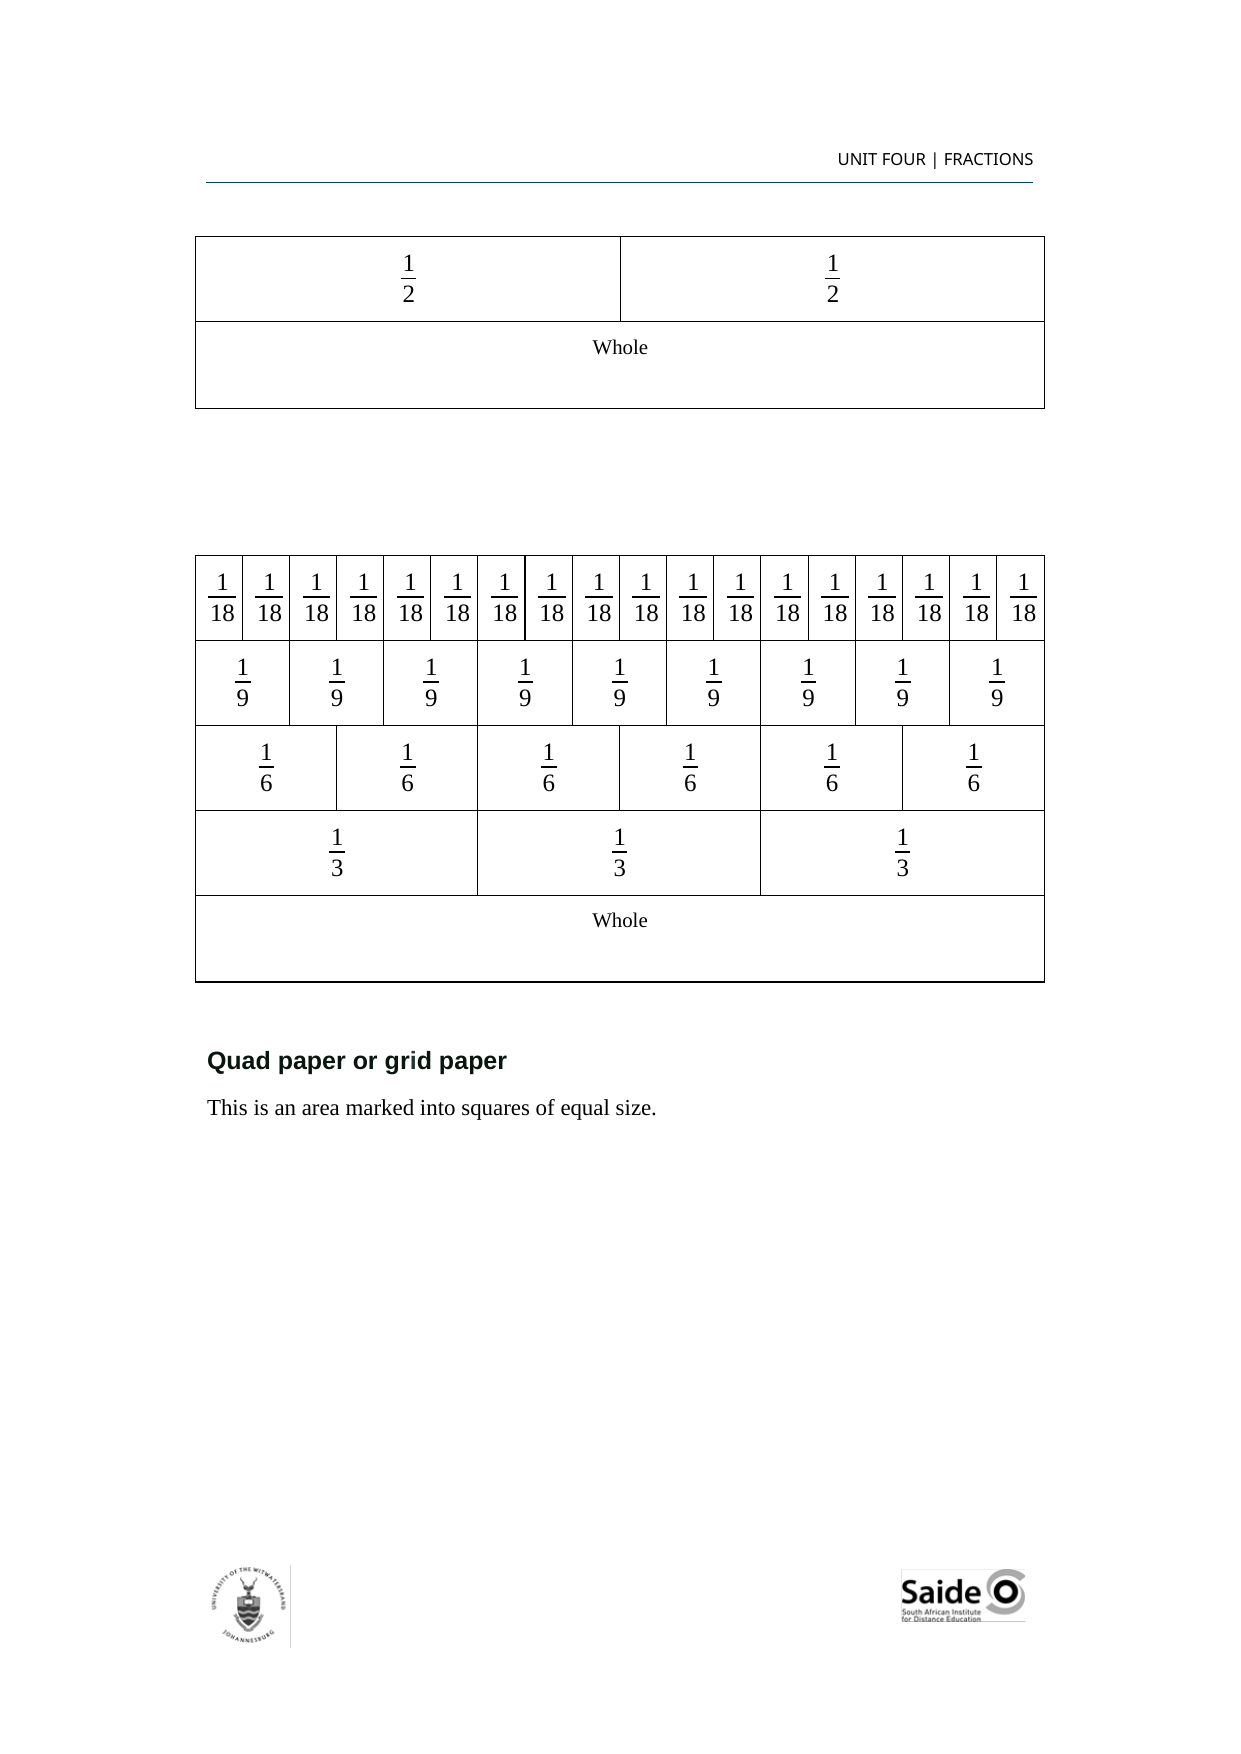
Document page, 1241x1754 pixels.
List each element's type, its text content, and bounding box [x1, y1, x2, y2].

table_cell Whole [196, 896, 1044, 981]
table_header [526, 556, 572, 640]
text This is an area marked into squares of equal size. [207, 1094, 1033, 1120]
table_cell [290, 641, 383, 725]
table_cell [337, 726, 477, 810]
table_cell [761, 726, 902, 810]
table_cell [196, 726, 336, 810]
table_header [714, 556, 760, 640]
table_header [997, 556, 1044, 640]
table_cell [196, 237, 620, 321]
table_cell [620, 726, 760, 810]
table_cell [384, 641, 477, 725]
table_header [856, 556, 902, 640]
table_cell [478, 811, 760, 895]
table_cell [761, 811, 1044, 895]
table_cell [196, 811, 477, 895]
table_header [667, 556, 713, 640]
table_cell [478, 726, 619, 810]
table_header [196, 556, 242, 640]
table_header [950, 556, 996, 640]
table_cell [667, 641, 760, 725]
table_header [903, 556, 949, 640]
table_header [431, 556, 477, 640]
table_cell [856, 641, 949, 725]
table_cell [761, 641, 855, 725]
table_header [573, 556, 619, 640]
text Quad paper or grid paper [207, 1046, 1033, 1075]
table_header [761, 556, 808, 640]
table_header [337, 556, 383, 640]
table_header [384, 556, 430, 640]
table_cell [573, 641, 666, 725]
table_cell [903, 726, 1044, 810]
table_cell [478, 641, 572, 725]
table_header [290, 556, 336, 640]
table_cell [950, 641, 1044, 725]
picture [206, 1565, 1026, 1648]
table_cell [196, 641, 289, 725]
table_header [243, 556, 289, 640]
table_header [620, 556, 666, 640]
table_cell Whole [196, 322, 1044, 408]
table_header [478, 556, 524, 640]
table_cell [621, 237, 1044, 321]
table_header [809, 556, 855, 640]
